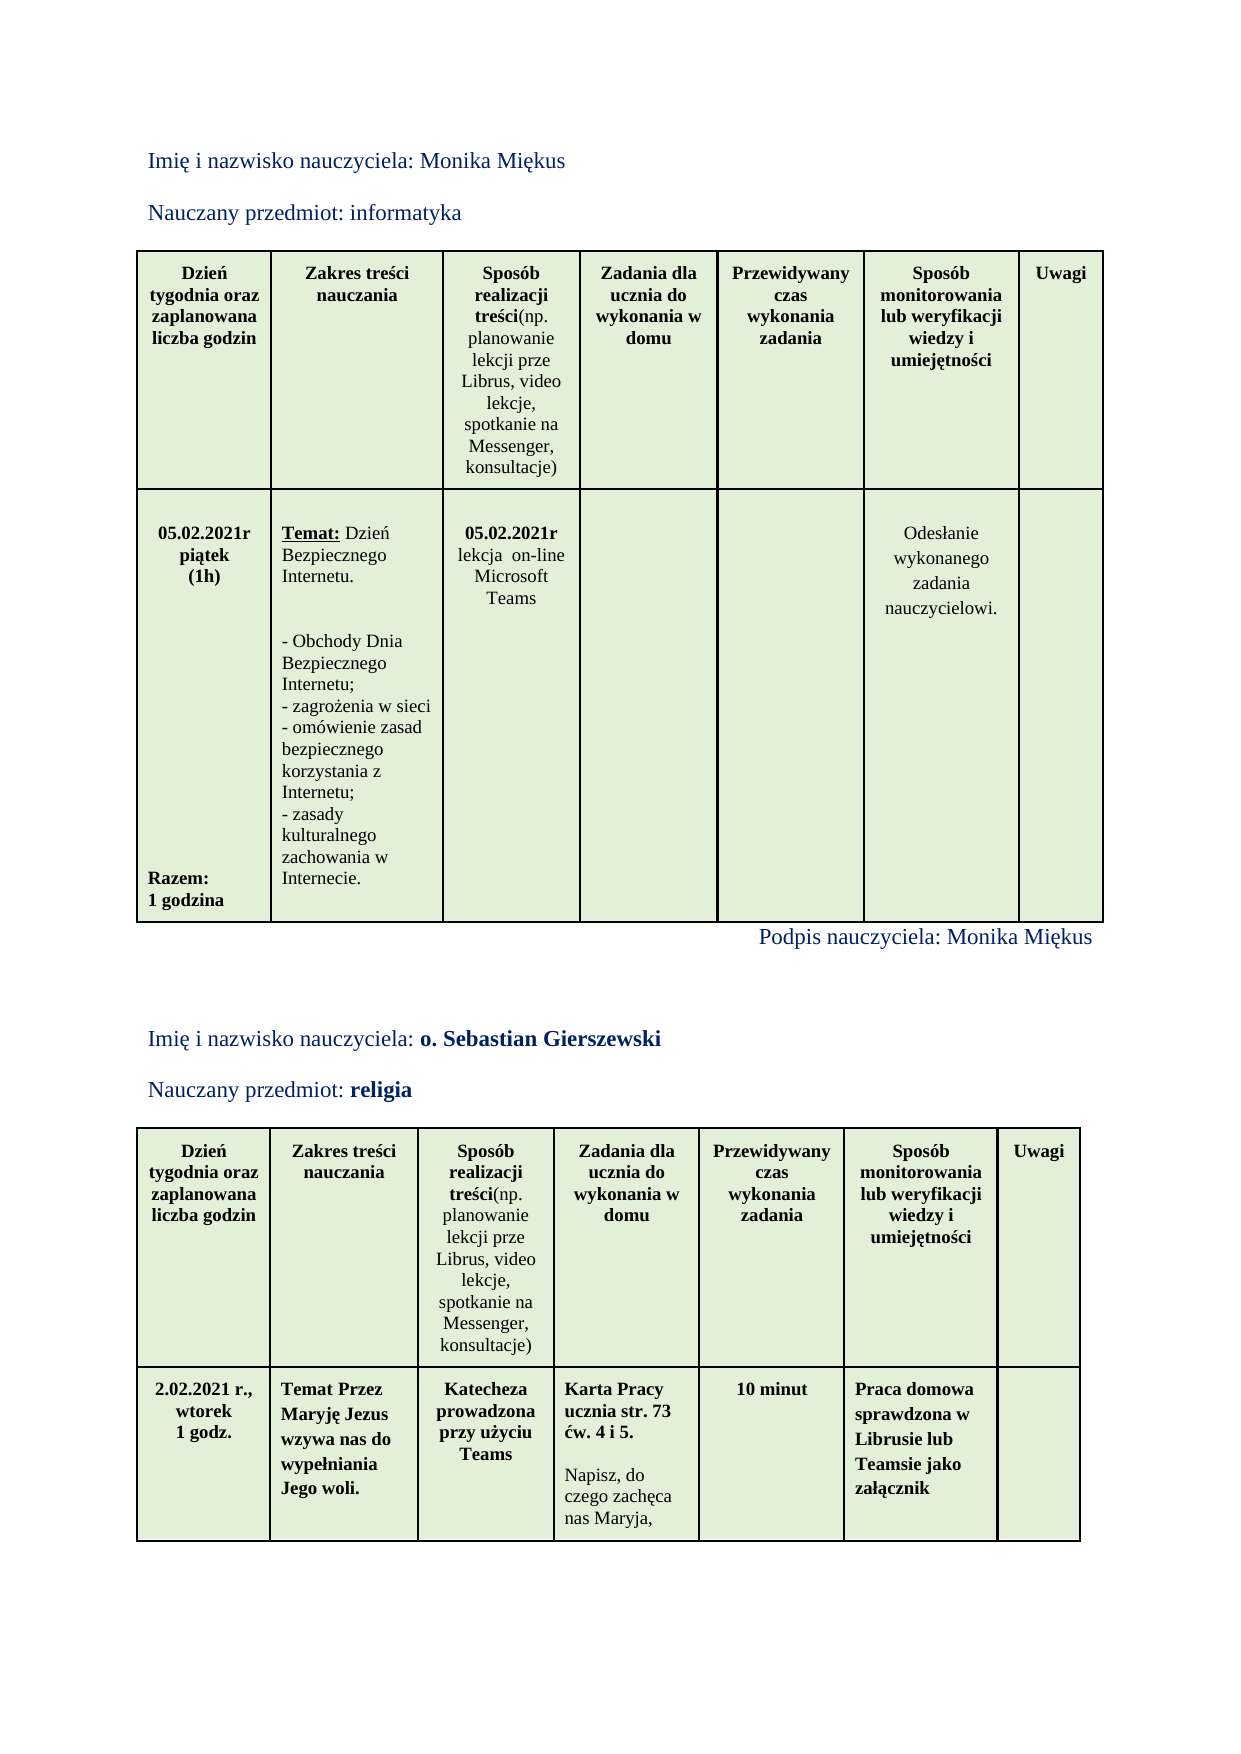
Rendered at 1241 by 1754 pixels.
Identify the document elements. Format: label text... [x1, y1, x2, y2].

table_header Przewidywany czas wykonania zadania [700, 1129, 843, 1366]
table_header Uwagi [1020, 252, 1102, 488]
table_header Sposób monitorowania lub weryfikacji wiedzy i umiejętności [865, 252, 1018, 488]
text Nauczany przedmiot: informatyka [148, 199, 1093, 225]
table_cell Odesłanie wykonanego zadania nauczycielowi. [865, 490, 1018, 921]
table_header Sposób realizacji treści(np. planowanie lekcji prze Librus, video lekcje, spotkanie na Messenger, konsultacje) [419, 1129, 553, 1366]
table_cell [555, 1368, 698, 1539]
table_cell 05.02.2021r lekcja on-line Microsoft Teams [444, 490, 579, 921]
table_header Zadania dla ucznia do wykonania w domu [581, 252, 716, 488]
table_header Dzień tygodnia oraz zaplanowana liczba godzin [138, 1129, 269, 1366]
table_cell [719, 490, 863, 921]
text Imię i nazwisko nauczyciela: Monika Miękus [148, 148, 1093, 174]
table_header Zakres treści nauczania [272, 252, 442, 488]
table_cell 10 minut [700, 1368, 843, 1539]
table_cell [845, 1368, 996, 1539]
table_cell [138, 1368, 269, 1539]
table_header Uwagi [999, 1129, 1079, 1366]
table_header Dzień tygodnia oraz zaplanowana liczba godzin [138, 252, 270, 488]
text Nauczany przedmiot: religia [148, 1076, 1093, 1102]
table_header Sposób monitorowania lub weryfikacji wiedzy i umiejętności [845, 1129, 996, 1366]
table_header Zakres treści nauczania [271, 1129, 417, 1366]
table_header Sposób realizacji treści(np. planowanie lekcji prze Librus, video lekcje, spotkanie na Messenger, konsultacje) [444, 252, 579, 488]
table_cell 05.02.2021r piątek (1h) Razem: 1 godzina [138, 490, 270, 921]
table_cell [999, 1368, 1079, 1539]
table_cell [1020, 490, 1102, 921]
table_cell Temat: Dzień Bezpiecznego Internetu. - Obchody Dnia Bezpiecznego Internetu; - zagrożenia w sieci - omówienie zasad bezpiecznego korzystania z Internetu; - zasady kulturalnego zachowania w Internecie. [272, 490, 442, 921]
table_header Zadania dla ucznia do wykonania w domu [555, 1129, 698, 1366]
table_cell [581, 490, 716, 921]
text Imię i nazwisko nauczyciela: o. Sebastian Gierszewski [148, 1025, 1093, 1051]
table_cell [419, 1368, 553, 1539]
table_header Przewidywany czas wykonania zadania [719, 252, 863, 488]
text Podpis nauczyciela: Monika Miękus [148, 923, 1093, 949]
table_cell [271, 1368, 417, 1539]
